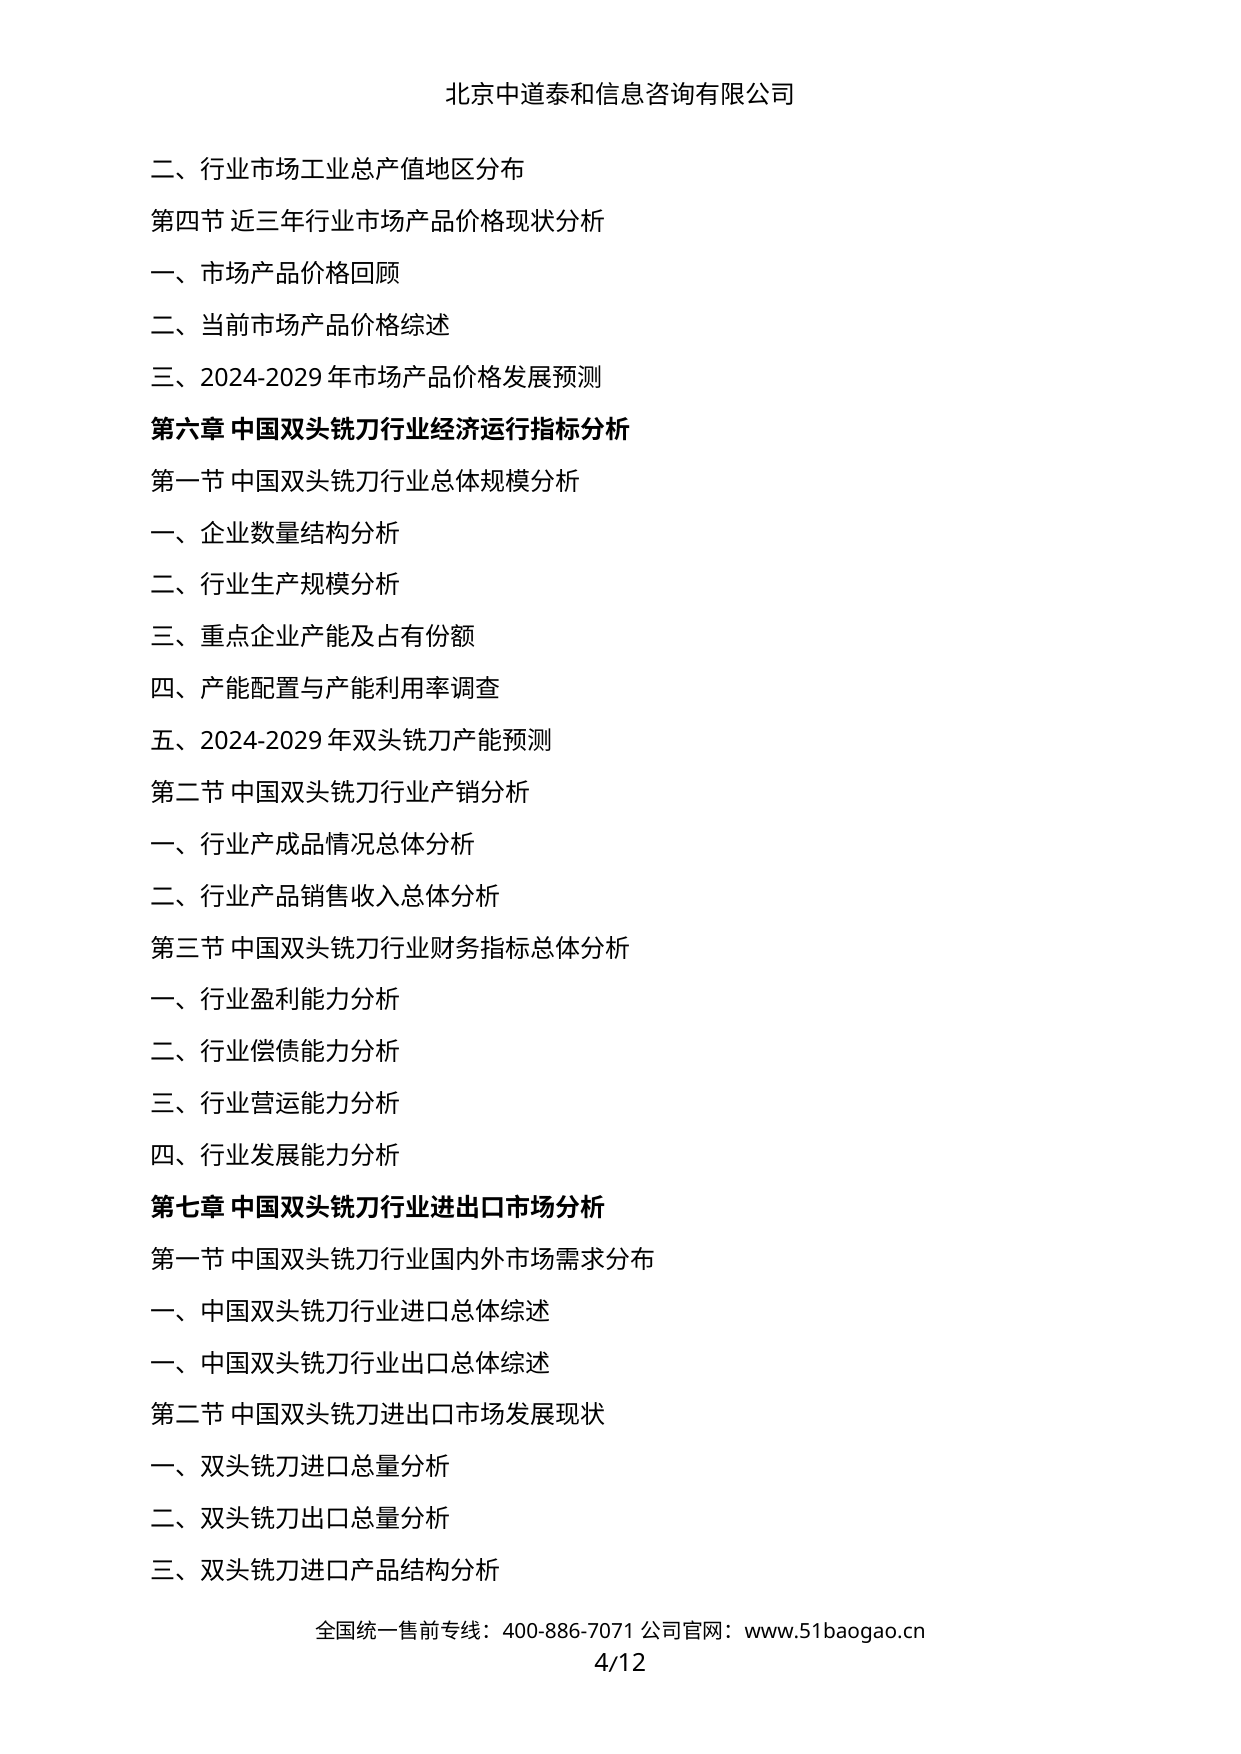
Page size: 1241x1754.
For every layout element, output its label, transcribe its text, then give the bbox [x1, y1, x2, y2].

text 四、行业发展能力分析 [150, 1136, 1090, 1172]
text 一、市场产品价格回顾 [150, 254, 1090, 290]
text 一、中国双头铣刀行业进口总体综述 [150, 1291, 1090, 1327]
text 第六章 中国双头铣刀行业经济运行指标分析 [150, 409, 1090, 446]
text 第二节 中国双头铣刀进出口市场发展现状 [150, 1395, 1090, 1431]
text 二、行业市场工业总产值地区分布 [150, 150, 1090, 186]
text 二、双头铣刀出口总量分析 [150, 1499, 1090, 1535]
text 三、双头铣刀进口产品结构分析 [150, 1551, 1090, 1587]
text 第一节 中国双头铣刀行业国内外市场需求分布 [150, 1239, 1090, 1276]
text 二、行业偿债能力分析 [150, 1032, 1090, 1068]
text 一、行业盈利能力分析 [150, 980, 1090, 1016]
text 第三节 中国双头铣刀行业财务指标总体分析 [150, 928, 1090, 964]
text 二、行业产品销售收入总体分析 [150, 876, 1090, 912]
text 第四节 近三年行业市场产品价格现状分析 [150, 202, 1090, 238]
text 一、中国双头铣刀行业出口总体综述 [150, 1343, 1090, 1379]
text 一、企业数量结构分析 [150, 513, 1090, 549]
text 一、双头铣刀进口总量分析 [150, 1447, 1090, 1483]
text 二、行业生产规模分析 [150, 565, 1090, 601]
text 五、2024-2029年双头铣刀产能预测 [150, 721, 1090, 757]
text 四、产能配置与产能利用率调查 [150, 669, 1090, 705]
text 第七章 中国双头铣刀行业进出口市场分析 [150, 1187, 1090, 1224]
text 三、重点企业产能及占有份额 [150, 617, 1090, 653]
text 三、行业营运能力分析 [150, 1084, 1090, 1120]
text 二、当前市场产品价格综述 [150, 306, 1090, 342]
text 第一节 中国双头铣刀行业总体规模分析 [150, 461, 1090, 497]
text 第二节 中国双头铣刀行业产销分析 [150, 772, 1090, 809]
text 三、2024-2029年市场产品价格发展预测 [150, 357, 1090, 394]
text 一、行业产成品情况总体分析 [150, 824, 1090, 861]
